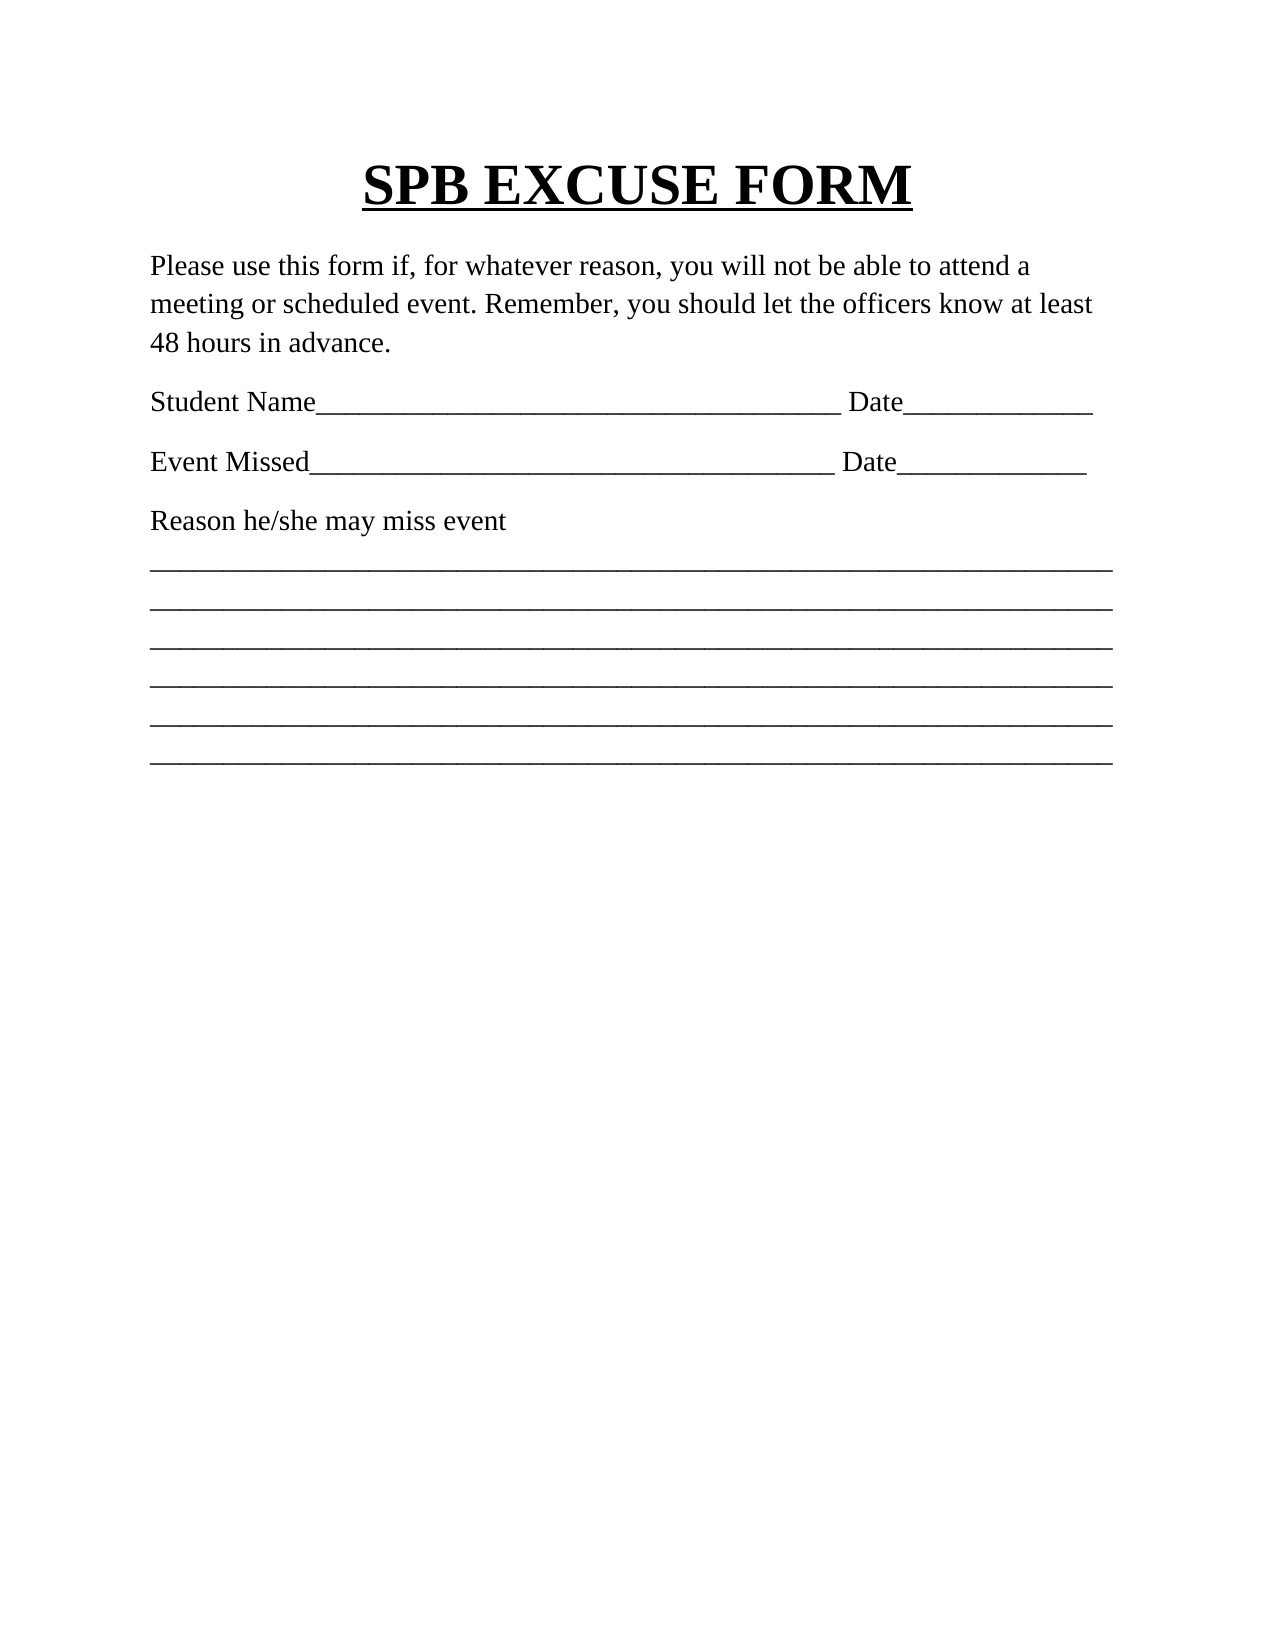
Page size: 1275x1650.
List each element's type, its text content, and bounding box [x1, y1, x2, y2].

text Please use this form if, for whatever reason, you will not be able to attend a meeting or scheduled event. Remember, you should let the officers know at least 48 hours in advance. [150, 248, 1125, 358]
text SPB EXCUSE FORM [150, 150, 1125, 217]
text Event Missed____________________________________ Date_____________ [150, 444, 1125, 477]
text Reason he/she may miss event ____________________________________________________________________________________________________________________________________________________________________________________________________________________________________________________________________________________________________________________________________________________________________________________________________________ [150, 503, 1125, 768]
text Student Name____________________________________ Date_____________ [150, 384, 1125, 418]
